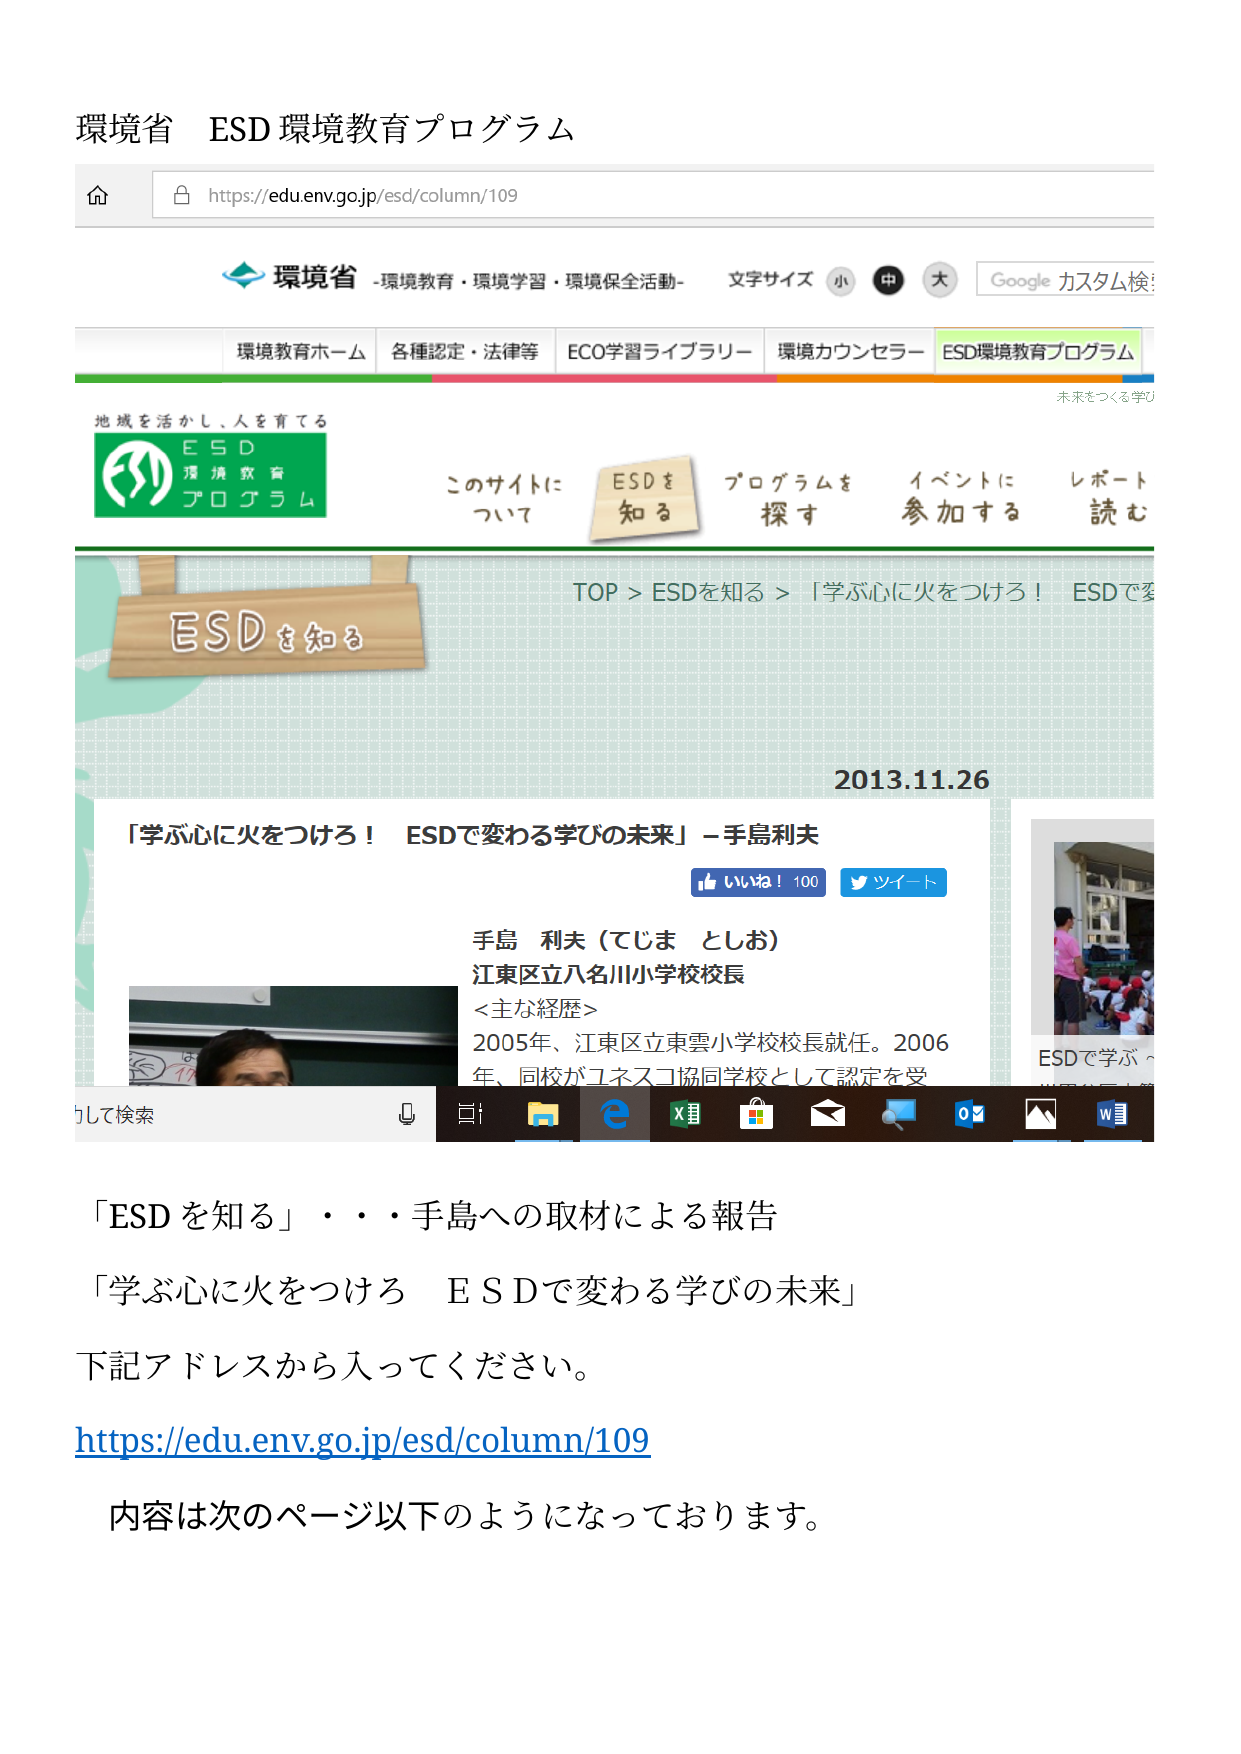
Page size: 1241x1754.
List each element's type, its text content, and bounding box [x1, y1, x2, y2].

text https://edu.env.go.jp/esd/column/109 [75, 1402, 1165, 1477]
text 「ESDを知る」・・・手島への取材による報告 [75, 1177, 1165, 1252]
text 下記アドレスから入ってください。 [75, 1327, 1165, 1402]
text 内容は次のページ以下のようになっております。 [75, 1477, 1165, 1552]
text 環境省 ESD環境教育プログラム [75, 89, 1165, 164]
picture [75, 164, 1155, 1142]
text 「学ぶ心に火をつけろ ＥＳＤで変わる学びの未来」 [75, 1252, 1165, 1327]
